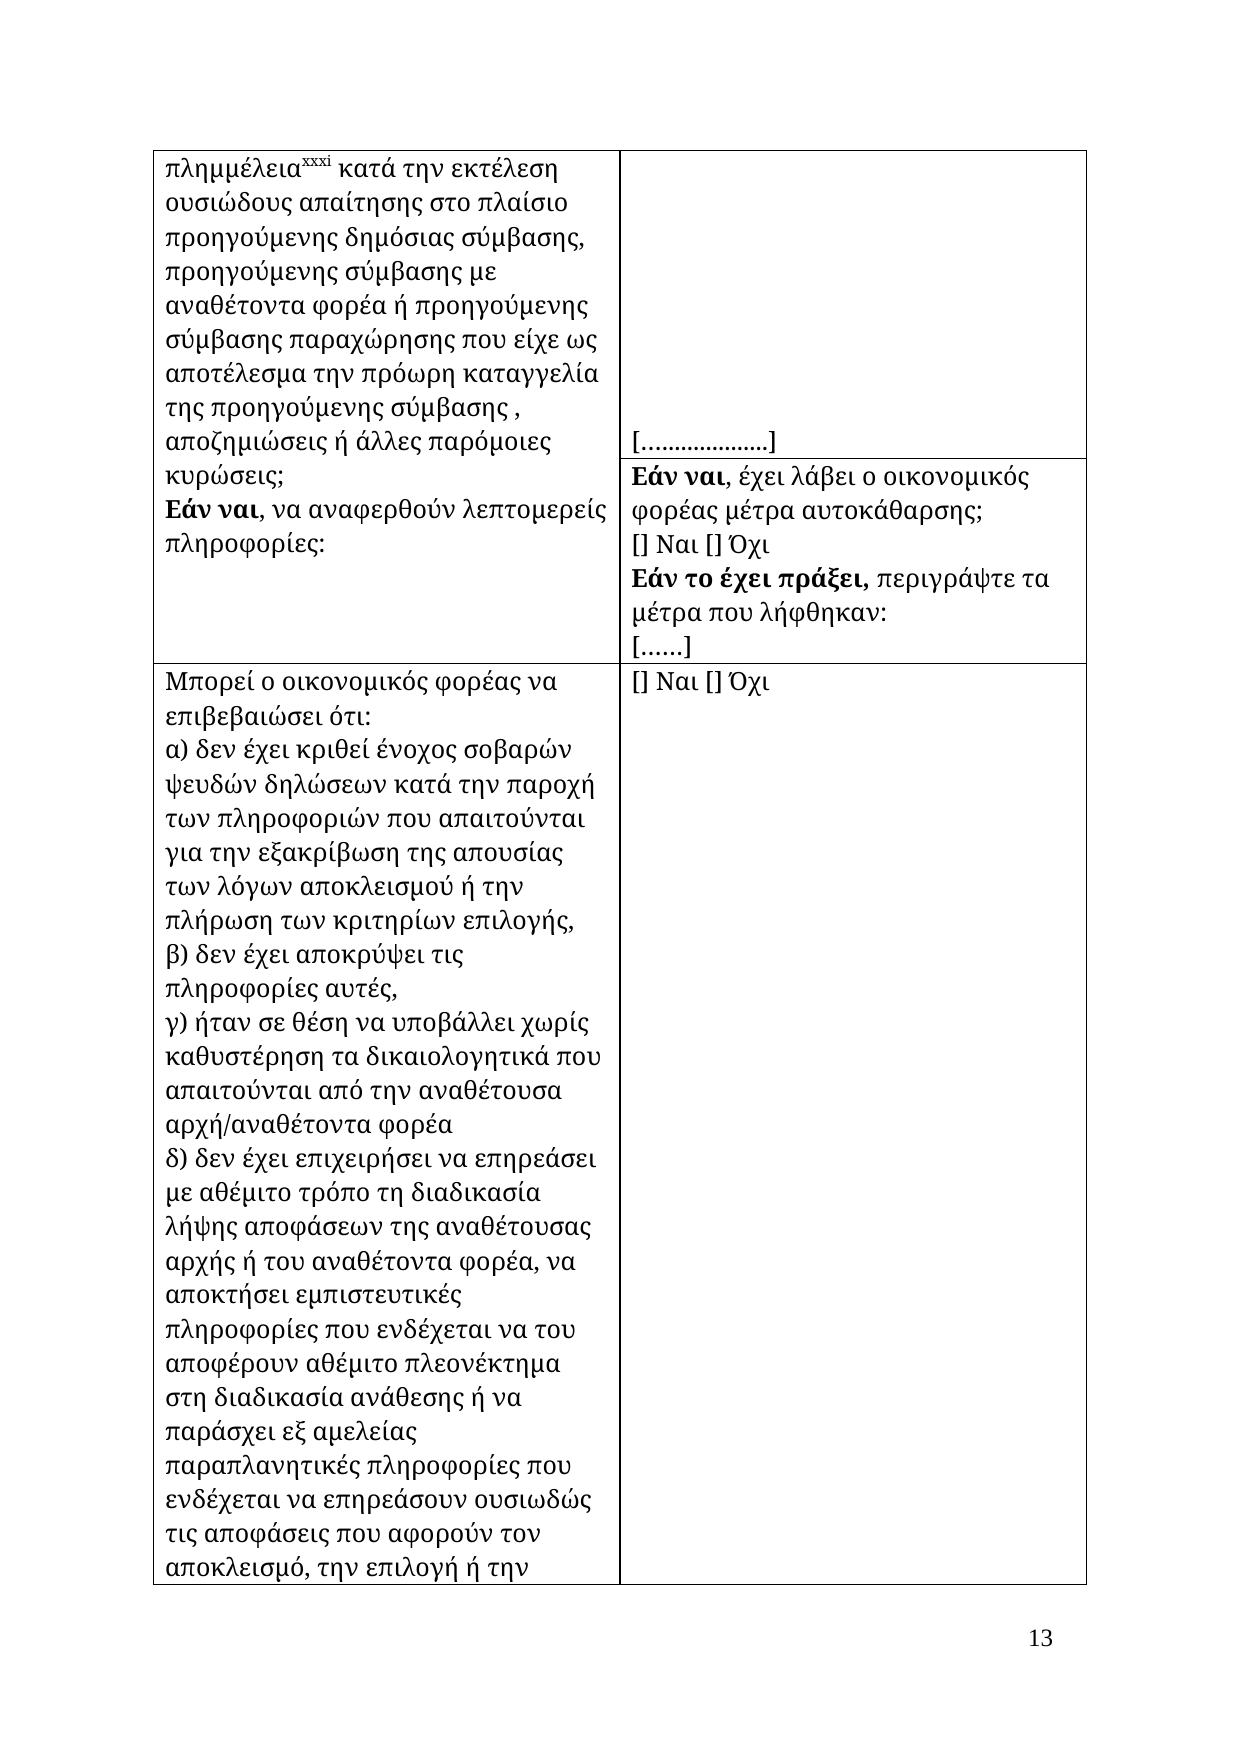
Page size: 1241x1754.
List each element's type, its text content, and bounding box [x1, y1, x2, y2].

table_cell [] Ναι [] Όχι [621, 664, 1086, 1584]
table_cell Εάν ναι, έχει λάβει ο οικονομικός φορέας μέτρα αυτοκάθαρσης; [] Ναι [] Όχι Εάν το έχει πράξει, περιγράψτε τα μέτρα που λήφθηκαν: [……] [621, 459, 1086, 663]
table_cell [154, 151, 619, 663]
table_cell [621, 151, 1086, 458]
